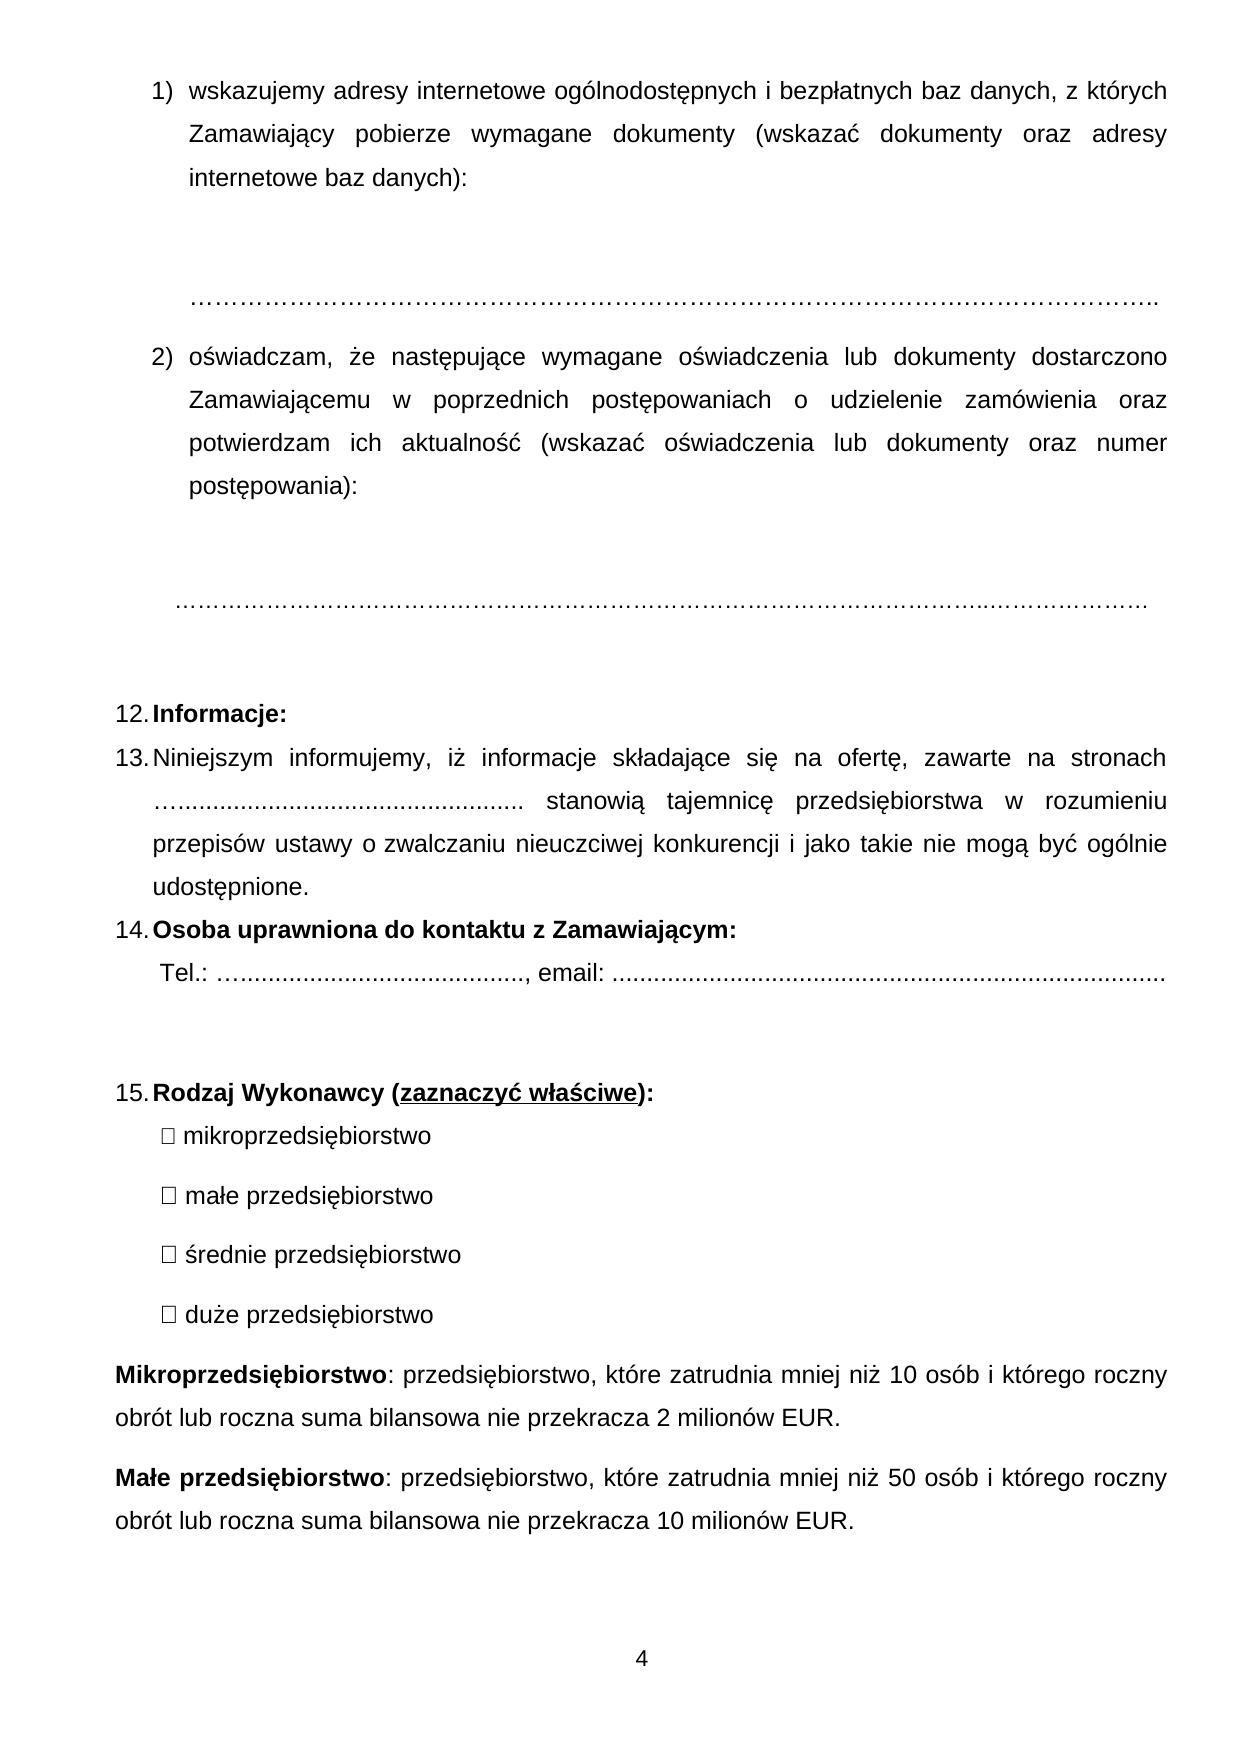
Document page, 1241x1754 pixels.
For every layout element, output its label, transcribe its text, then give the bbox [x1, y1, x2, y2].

text  mikroprzedsiębiorstwo [159, 1121, 1169, 1150]
list Rodzaj Wykonawcy (zaznaczyć właściwe): [115, 1078, 1169, 1107]
text  małe przedsiębiorstwo [159, 1181, 1169, 1209]
text Mikroprzedsiębiorstwo: przedsiębiorstwo, które zatrudnia mniej niż 10 osób i którego roczny obrót lub roczna suma bilansowa nie przekracza 2 milionów EUR. [115, 1360, 1169, 1432]
list oświadczam, że następujące wymagane oświadczenia lub dokumenty dostarczono Zamawiającemu w poprzednich postępowaniach o udzielenie zamówienia oraz potwierdzam ich aktualność (wskazać oświadczenia lub dokumenty oraz numer postępowania): [151, 342, 1169, 500]
text  średnie przedsiębiorstwo [159, 1241, 1169, 1269]
text Tel.: …........................................., email: ................................................................................ [159, 958, 1169, 987]
text ……………………………………………………………………………………………..………………… [174, 587, 1169, 613]
list wskazujemy adresy internetowe ogólnodostępnych i bezpłatnych baz danych, z których Zamawiający pobierze wymagane dokumenty (wskazać dokumenty oraz adresy internetowe baz danych): [151, 76, 1169, 191]
list Osoba uprawniona do kontaktu z Zamawiającym: [115, 915, 1169, 944]
list Informacje: [115, 699, 1169, 728]
text  duże przedsiębiorstwo [159, 1300, 1169, 1329]
list Niniejszym informujemy, iż informacje składające się na ofertę, zawarte na stronach ….................................................. stanowią tajemnicę przedsiębiorstwa w rozumieniu przepisów ustawy o zwalczaniu nieuczciwej konkurencji i jako takie nie mogą być ogólnie udostępnione. [115, 743, 1169, 901]
text ………………………………………………………………………………….………………….. [189, 282, 1169, 311]
text Małe przedsiębiorstwo: przedsiębiorstwo, które zatrudnia mniej niż 50 osób i którego roczny obrót lub roczna suma bilansowa nie przekracza 10 milionów EUR. [115, 1463, 1169, 1535]
